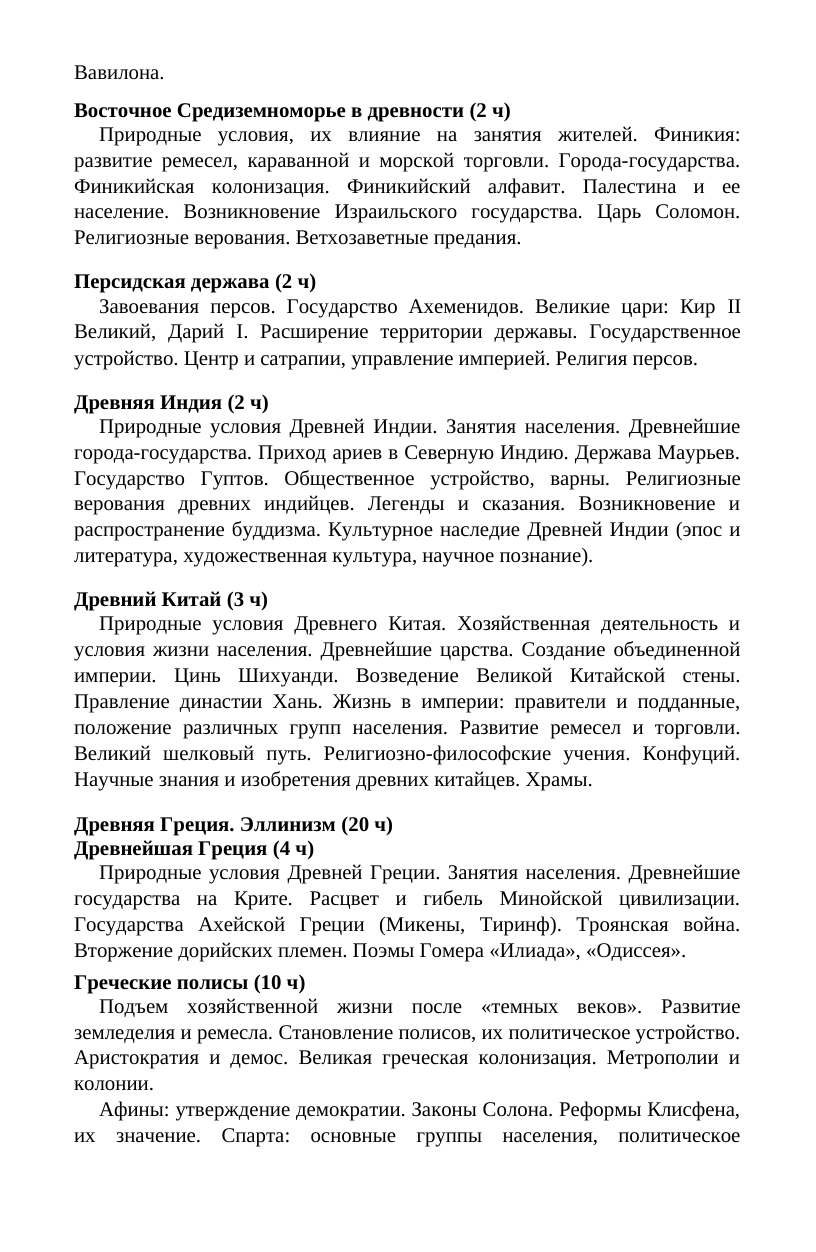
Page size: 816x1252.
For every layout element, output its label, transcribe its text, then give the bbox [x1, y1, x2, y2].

text Природные условия Древнего Китая. Хозяйственная деятельность и условия жизни населения. Древнейшие царства. Создание объединенной империи. Цинь Шихуанди. Возведение Великой Китайской стены. Правление династии Хань. Жизнь в империи: правители и подданные, положение различных групп населения. Развитие ремесел и торговли. Великий шелковый путь. Религиозно-философские учения. Конфуций. Научные знания и изобретения древних китайцев. Храмы. [74, 611, 741, 791]
text Древний Китай (3 ч) [74, 587, 741, 611]
text Древняя Индия (2 ч) [74, 390, 741, 414]
text Завоевания персов. Государство Ахеменидов. Великие цари: Кир II Великий, Дарий I. Расширение территории державы. Государственное устройство. Центр и сатрапии, управление империей. Религия персов. [74, 293, 741, 369]
text Природные условия Древней Индии. Занятия населения. Древнейшие города-государства. Приход ариев в Северную Индию. Держава Маурьев. Государство Гуптов. Общественное устройство, варны. Религиозные верования древних индийцев. Легенды и сказания. Возникновение и распространение буддизма. Культурное наследие Древней Индии (эпос и литература, художественная культура, научное познание). [74, 414, 741, 567]
text Древнейшая Греция (4 ч) [74, 836, 741, 860]
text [74, 59, 741, 84]
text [74, 1097, 741, 1147]
text Древняя Греция. Эллинизм (20 ч) [74, 812, 741, 836]
text Греческие полисы (10 ч) [74, 970, 741, 994]
text Персидская держава (2 ч) [74, 269, 741, 293]
text Природные условия Древней Греции. Занятия населения. Древнейшие государства на Крите. Расцвет и гибель Минойской цивилизации. Государства Ахейской Греции (Микены, Тиринф). Троянская война. Вторжение дорийских племен. Поэмы Гомера «Илиада», «Одиссея». [74, 860, 741, 962]
text Восточное Средиземноморье в древности (2 ч) [74, 98, 741, 122]
text Подъем хозяйственной жизни после «темных веков». Развитие земледелия и ремесла. Становление полисов, их политическое устройство. Аристократия и демос. Великая греческая колонизация. Метрополии и колонии. [74, 994, 741, 1095]
text Природные условия, их влияние на занятия жителей. Финикия: развитие ремесел, караванной и морской торговли. Города-государства. Финикийская колонизация. Финикийский алфавит. Палестина и ее население. Возникновение Израильского государства. Царь Соломон. Религиозные верования. Ветхозаветные предания. [74, 122, 741, 249]
